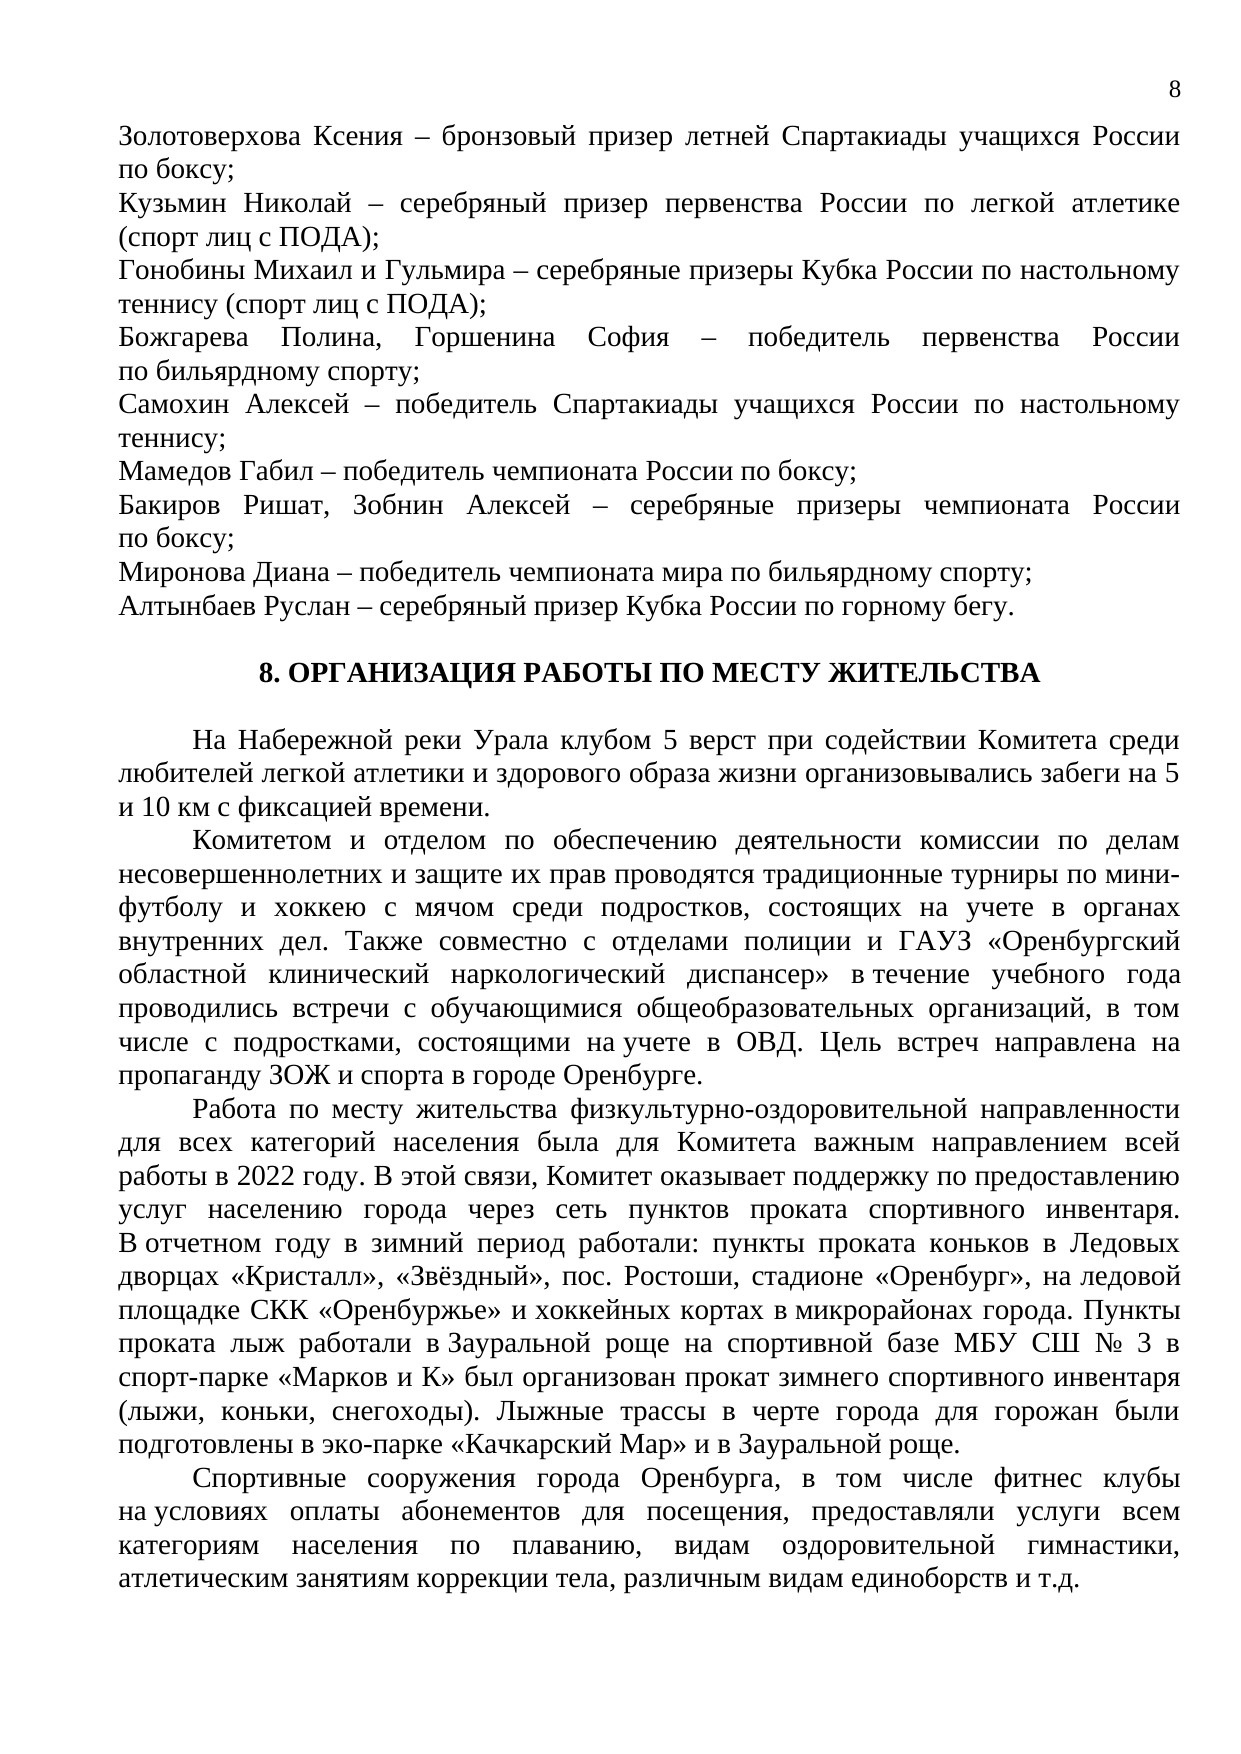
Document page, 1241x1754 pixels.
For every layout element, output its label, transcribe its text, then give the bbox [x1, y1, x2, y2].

text Комитетом и отделом по обеспечению деятельности комиссии по делам несовершеннолетних и защите их прав проводятся традиционные турниры по мини-футболу и хоккею с мячом среди подростков, состоящих на учете в органах внутренних дел. Также совместно с отделами полиции и ГАУЗ «Оренбургский областной клинический наркологический диспансер» в течение учебного года проводились встречи с обучающимися общеобразовательных организаций, в том числе с подростками, состоящими на учете в ОВД. Цель встреч направлена на пропаганду ЗОЖ и спорта в городе Оренбурге. [118, 822, 1181, 1091]
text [118, 185, 1181, 252]
text Миронова Диана – победитель чемпионата мира по бильярдному спорту; [118, 554, 1181, 588]
text Алтынбаев Руслан – серебряный призер Кубка России по горному бегу. [118, 588, 1181, 621]
text 8. ОРГАНИЗАЦИЯ РАБОТЫ ПО МЕСТУ ЖИТЕЛЬСТВА [118, 655, 1181, 688]
text Самохин Алексей – победитель Спартакиады учащихся России по настольному теннису; [118, 386, 1181, 453]
text Золотоверхова Ксения – бронзовый призер летней Спартакиады учащихся России по боксу; [118, 118, 1181, 185]
text Бакиров Ришат, Зобнин Алексей – серебряные призеры чемпионата России по боксу; [118, 487, 1181, 554]
text Гонобины Михаил и Гульмира – серебряные призеры Кубка России по настольному теннису (спорт лиц с ПОДА); [118, 252, 1181, 319]
text Спортивные сооружения города Оренбурга, в том числе фитнес клубы на условиях оплаты абонементов для посещения, предоставляли услуги всем категориям населения по плаванию, видам оздоровительной гимнастики, атлетическим занятиям коррекции тела, различным видам единоборств и т.д. [118, 1460, 1181, 1594]
text Мамедов Габил – победитель чемпионата России по боксу; [118, 453, 1181, 487]
text На Набережной реки Урала клубом 5 верст при содействии Комитета среди любителей легкой атлетики и здорового образа жизни организовывались забеги на 5 и 10 км с фиксацией времени. [118, 722, 1181, 822]
text Божгарева Полина, Горшенина София – победитель первенства России по бильярдному спорту; [118, 319, 1181, 386]
text Работа по месту жительства физкультурно-оздоровительной направленности для всех категорий населения была для Комитета важным направлением всей работы в 2022 году. В этой связи, Комитет оказывает поддержку по предоставлению услуг населению города через сеть пунктов проката спортивного инвентаря. В отчетном году в зимний период работали: пункты проката коньков в Ледовых дворцах «Кристалл», «Звёздный», пос. Ростоши, стадионе «Оренбург», на ледовой площадке СКК «Оренбуржье» и хоккейных кортах в микрорайонах города. Пункты проката лыж работали в Зауральной роще на спортивной базе МБУ СШ № 3 в спорт-парке «Марков и К» был организован прокат зимнего спортивного инвентаря (лыжи, коньки, снегоходы). Лыжные трассы в черте города для горожан были подготовлены в эко-парке «Качкарский Мар» и в Зауральной роще. [118, 1091, 1181, 1460]
